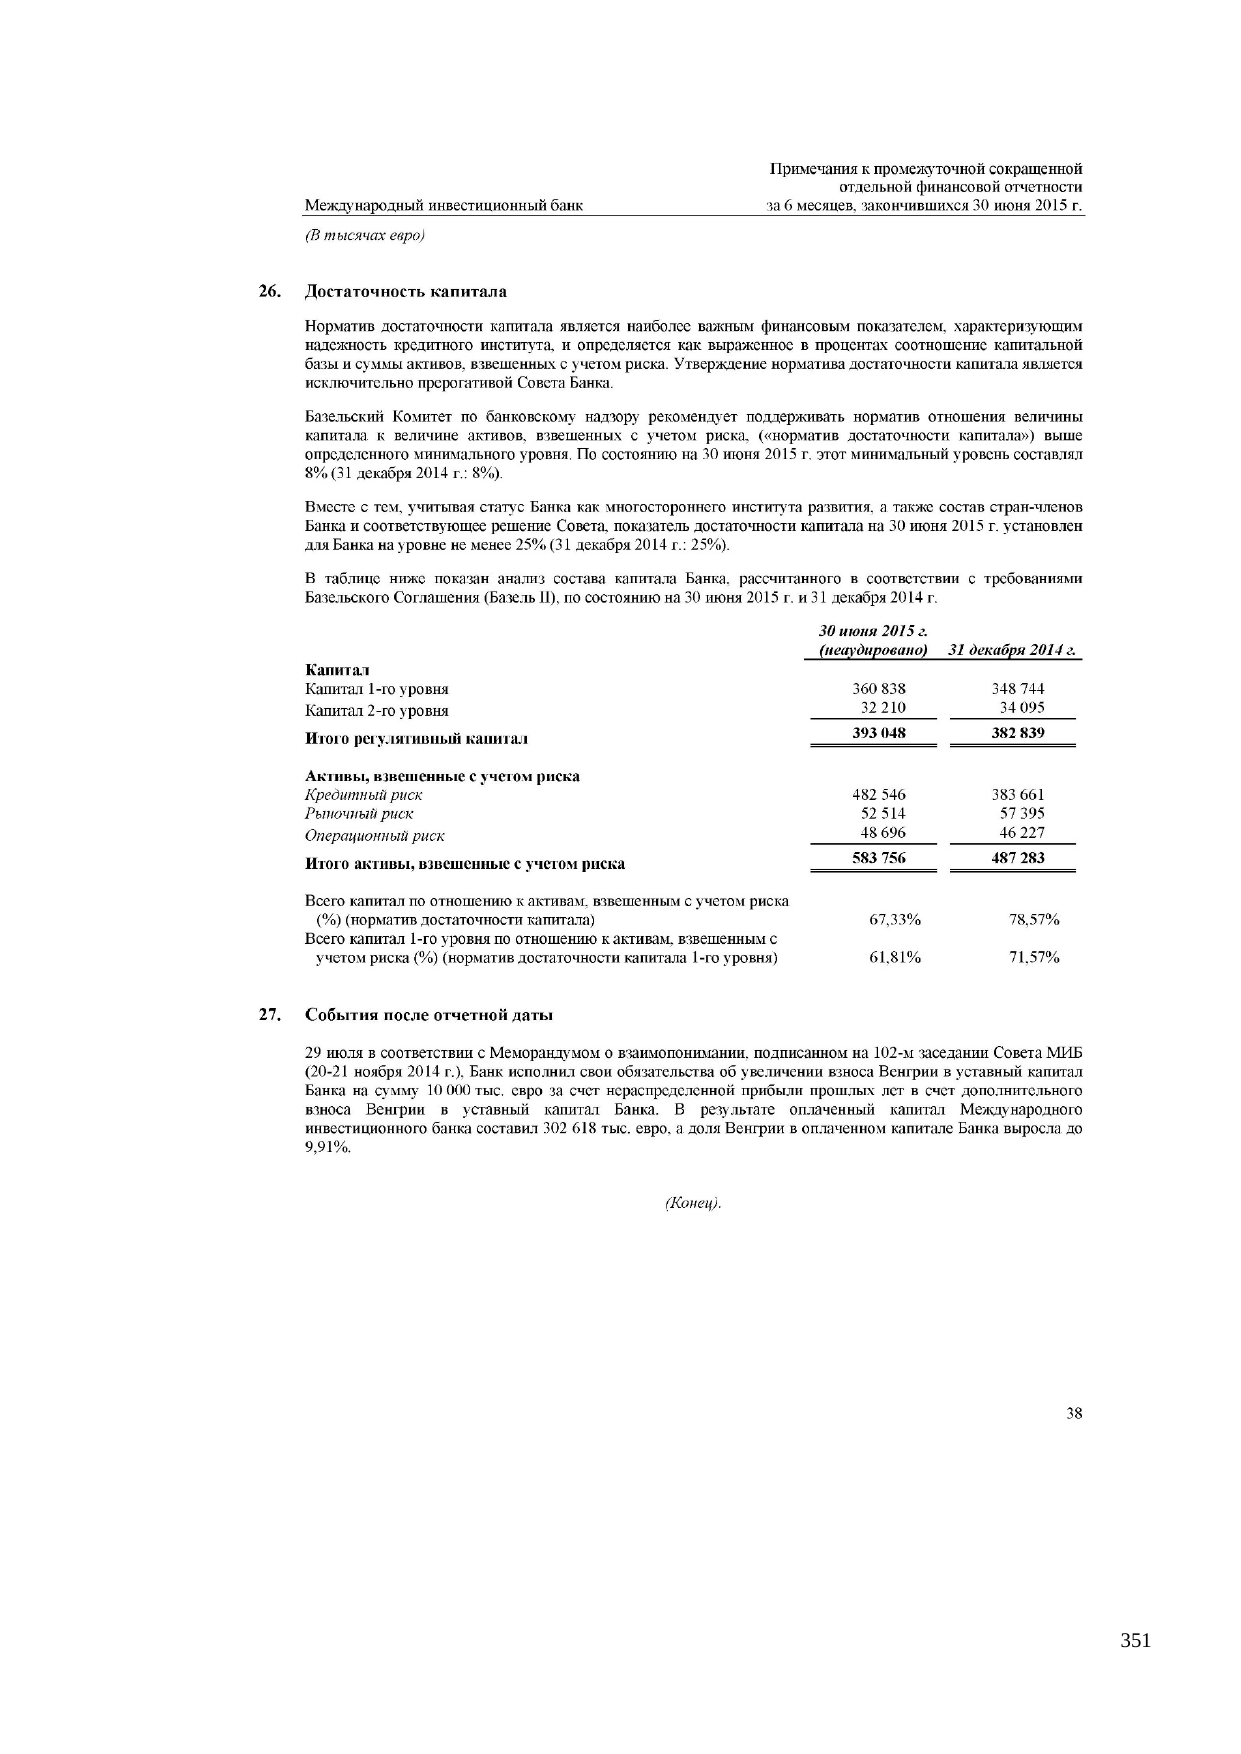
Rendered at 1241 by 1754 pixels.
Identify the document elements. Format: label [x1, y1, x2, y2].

picture [177, 101, 1152, 1480]
